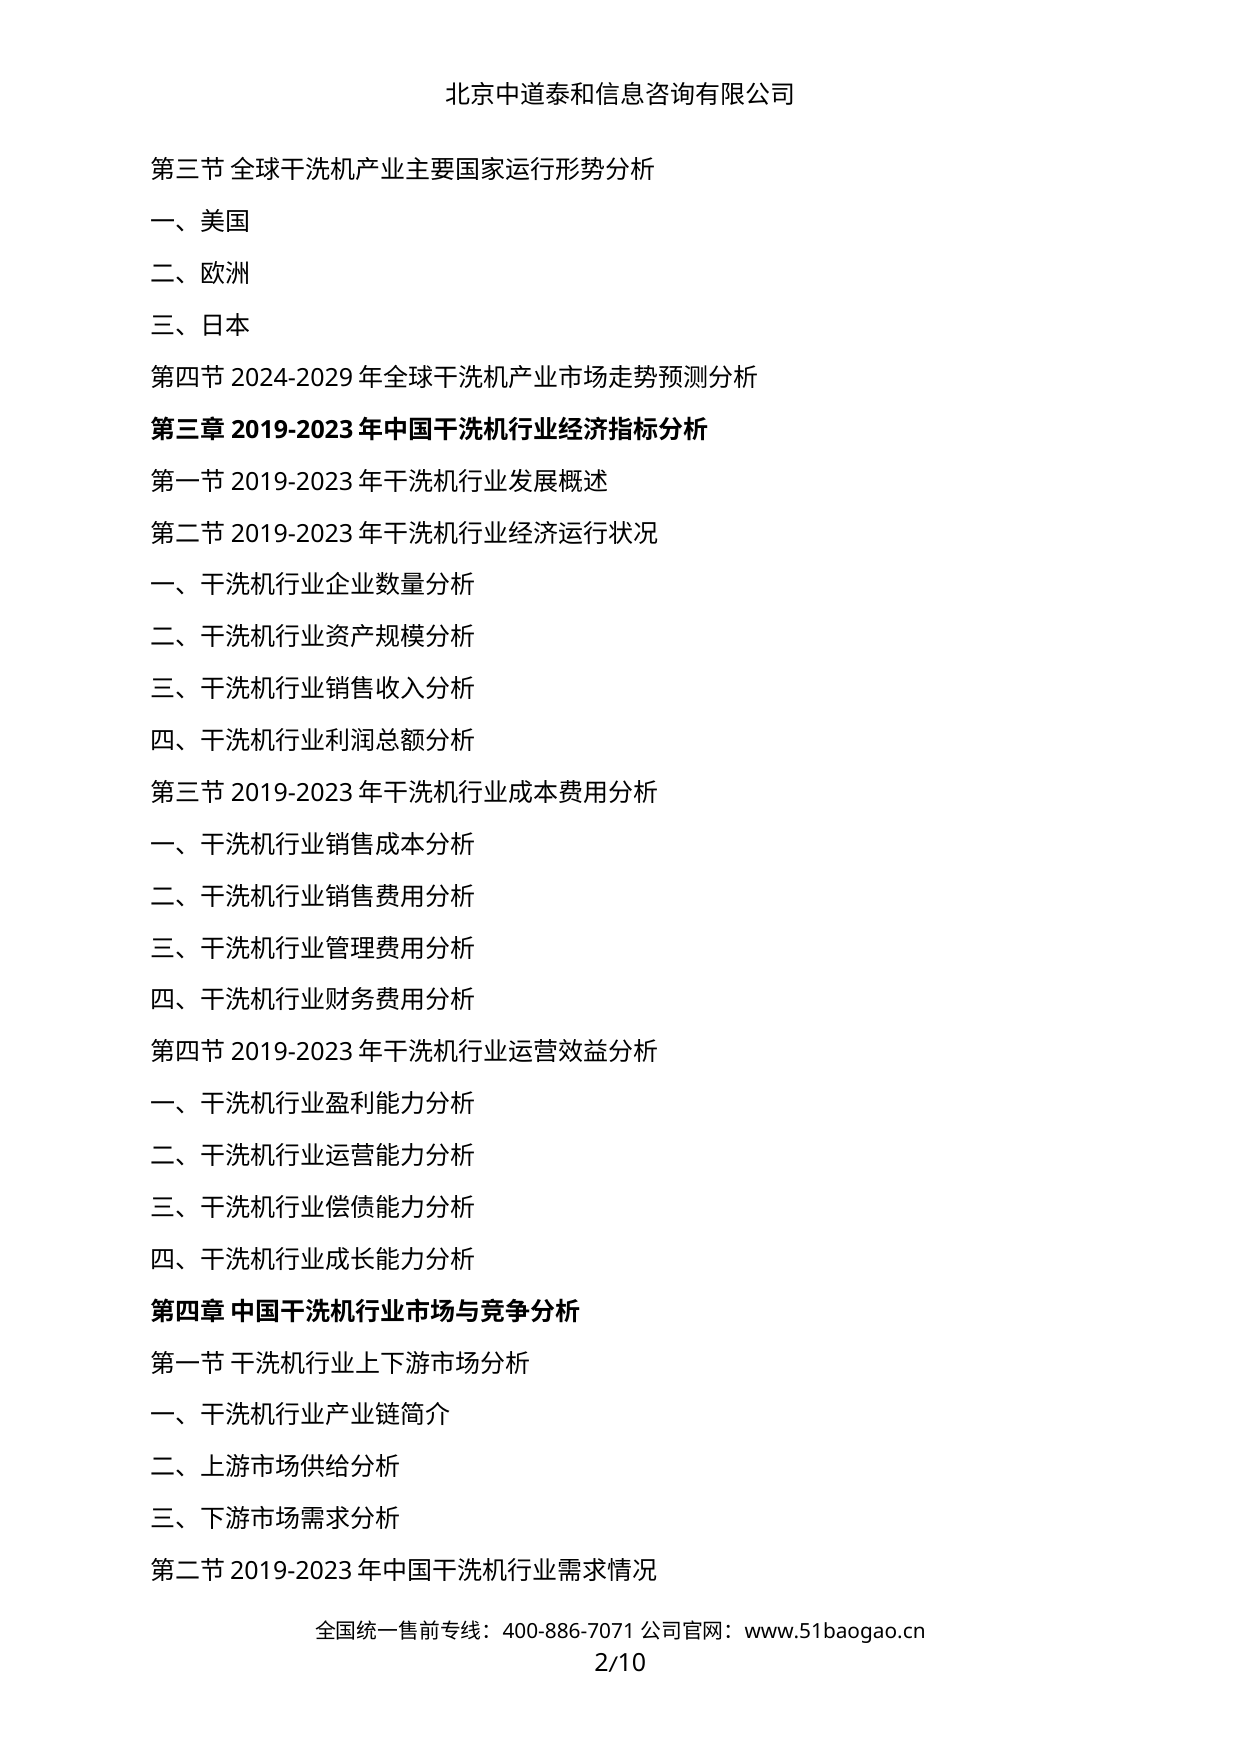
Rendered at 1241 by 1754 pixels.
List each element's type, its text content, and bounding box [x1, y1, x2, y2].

text 三、干洗机行业管理费用分析 [150, 928, 1090, 964]
text 第二节 2019-2023年干洗机行业经济运行状况 [150, 513, 1090, 549]
text 第三节 全球干洗机产业主要国家运行形势分析 [150, 150, 1090, 186]
text 四、干洗机行业成长能力分析 [150, 1239, 1090, 1276]
text 一、干洗机行业销售成本分析 [150, 824, 1090, 861]
text 第四章 中国干洗机行业市场与竞争分析 [150, 1291, 1090, 1327]
text 三、干洗机行业销售收入分析 [150, 669, 1090, 705]
text 三、干洗机行业偿债能力分析 [150, 1187, 1090, 1224]
text 四、干洗机行业利润总额分析 [150, 721, 1090, 757]
text 第三节 2019-2023年干洗机行业成本费用分析 [150, 772, 1090, 809]
text 三、日本 [150, 306, 1090, 342]
text 第一节 干洗机行业上下游市场分析 [150, 1343, 1090, 1379]
text 第四节 2019-2023年干洗机行业运营效益分析 [150, 1032, 1090, 1068]
text 一、干洗机行业企业数量分析 [150, 565, 1090, 601]
text 一、干洗机行业产业链简介 [150, 1395, 1090, 1431]
text 二、干洗机行业运营能力分析 [150, 1136, 1090, 1172]
text 二、干洗机行业资产规模分析 [150, 617, 1090, 653]
text 二、上游市场供给分析 [150, 1447, 1090, 1483]
text 第一节 2019-2023年干洗机行业发展概述 [150, 461, 1090, 497]
text 二、欧洲 [150, 254, 1090, 290]
text 二、干洗机行业销售费用分析 [150, 876, 1090, 912]
text 四、干洗机行业财务费用分析 [150, 980, 1090, 1016]
text 第二节2019-2023年中国干洗机行业需求情况 [150, 1551, 1090, 1587]
text 一、干洗机行业盈利能力分析 [150, 1084, 1090, 1120]
text 第四节 2024-2029年全球干洗机产业市场走势预测分析 [150, 357, 1090, 394]
text 三、下游市场需求分析 [150, 1499, 1090, 1535]
text 第三章 2019-2023年中国干洗机行业经济指标分析 [150, 409, 1090, 446]
text 一、美国 [150, 202, 1090, 238]
